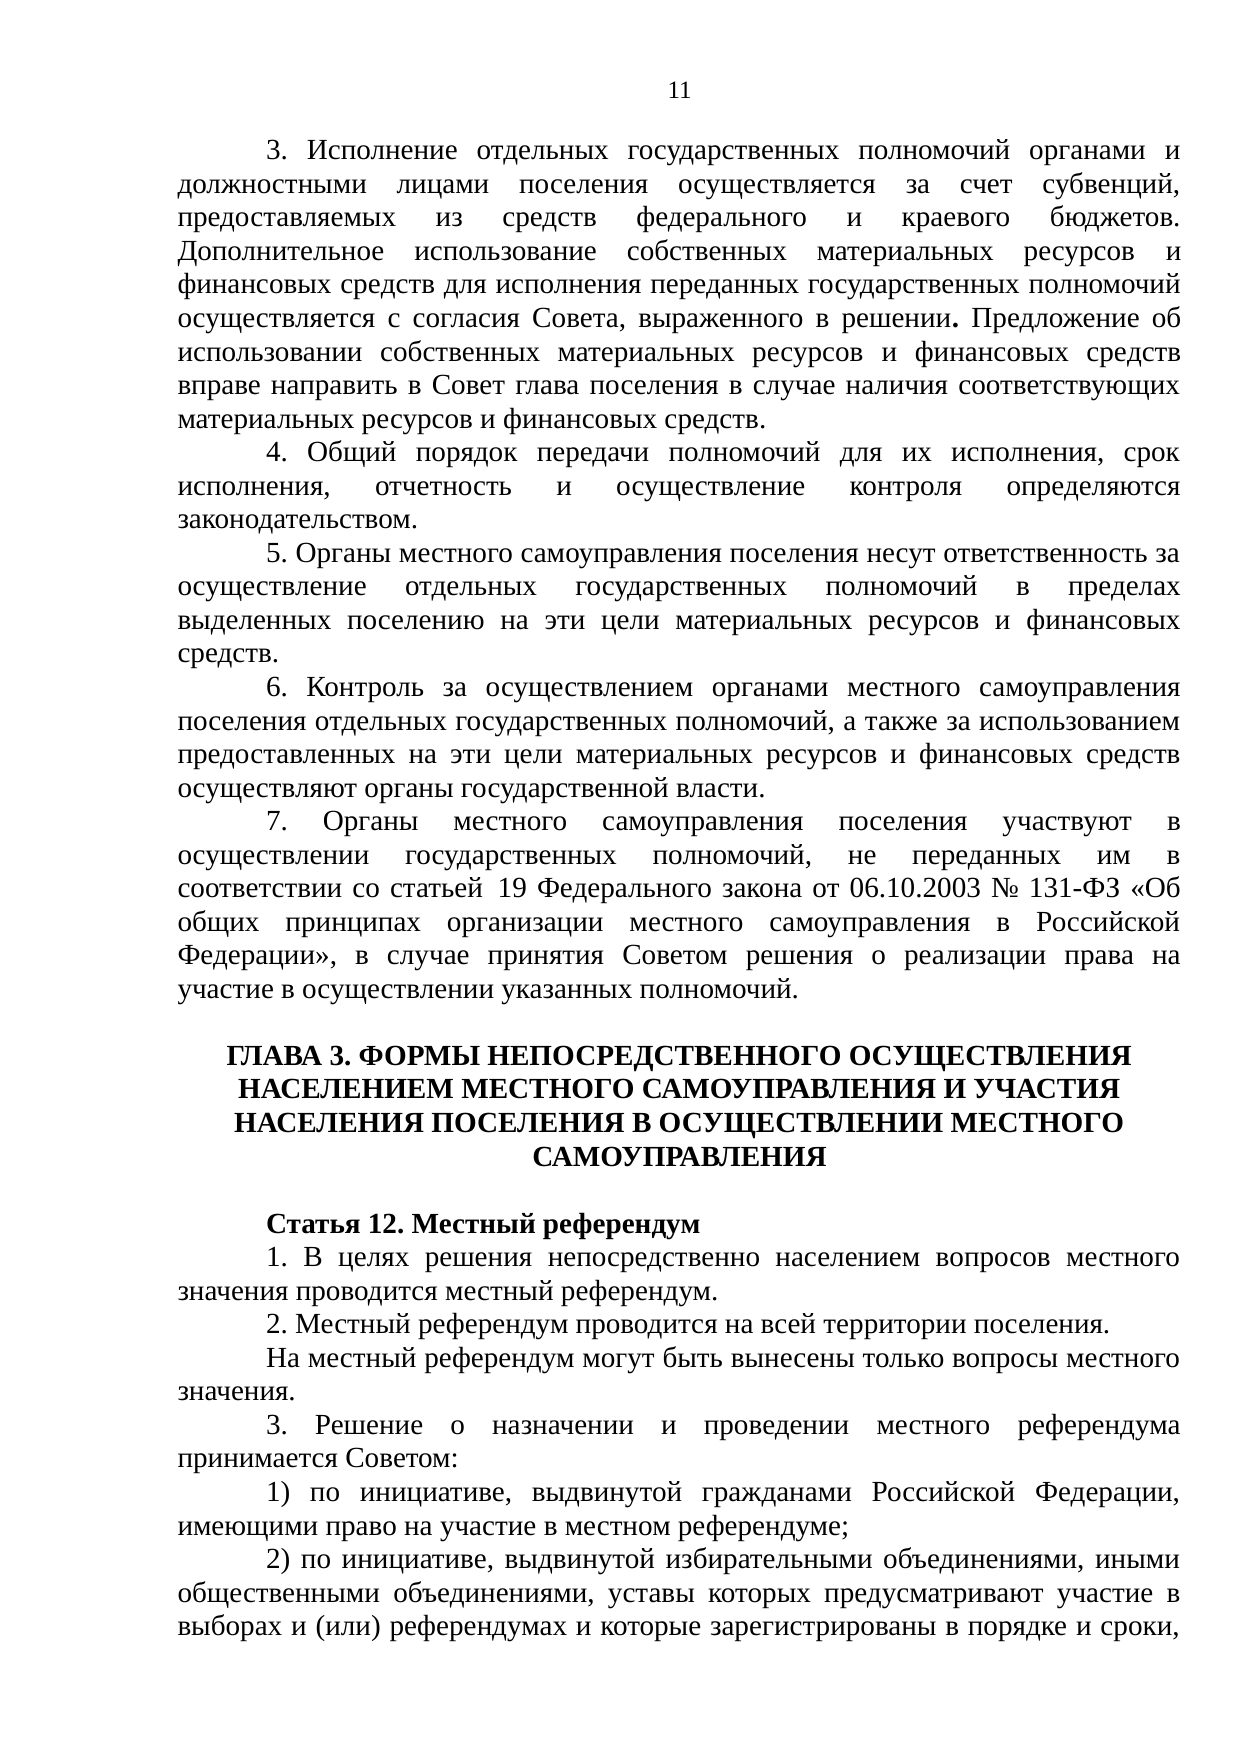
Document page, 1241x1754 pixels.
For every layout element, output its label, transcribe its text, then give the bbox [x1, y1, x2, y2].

text 6. Контроль за осуществлением органами местного самоуправления поселения отдельных государственных полномочий, а также за использованием предоставленных на эти цели материальных ресурсов и финансовых средств осуществляют органы государственной власти. [177, 669, 1181, 803]
subtitle ГЛАВА 3. ФОРМЫ НЕПОСРЕДСТВЕННОГО ОСУЩЕСТВЛЕНИЯ НАСЕЛЕНИЕМ местноГО самоуправлениЯ и УчастиЯ населения поселения в осуществлении местного самоуправления [177, 1038, 1181, 1172]
text На местный референдум могут быть вынесены только вопросы местного значения. [177, 1340, 1181, 1407]
text 1) по инициативе, выдвинутой гражданами Российской Федерации, имеющими право на участие в местном референдуме; [177, 1474, 1181, 1541]
text 2. Местный референдум проводится на всей территории поселения. [177, 1306, 1181, 1340]
text 4. Общий порядок передачи полномочий для их исполнения, срок исполнения, отчетность и осуществление контроля определяются законодательством. [177, 434, 1181, 535]
text 7. Органы местного самоуправления поселения участвуют в осуществлении государственных полномочий, не переданных им в соответствии со статьей 19 Федерального закона от 06.10.2003 № 131-ФЗ «Об общих принципах организации местного самоуправления в Российской Федерации», в случае принятия Советом решения о реализации права на участие в осуществлении указанных полномочий. [177, 803, 1181, 1004]
text 3. Решение о назначении и проведении местного референдума принимается Советом: [177, 1407, 1181, 1474]
text Статья 12. Местный референдум [177, 1206, 1181, 1239]
text 3. Исполнение отдельных государственных полномочий органами и должностными лицами поселения осуществляется за счет субвенций, предоставляемых из средств федерального и краевого бюджетов. Дополнительное использование собственных материальных ресурсов и финансовых средств для исполнения переданных государственных полномочий осуществляется с согласия Совета, выраженного в решении. Предложение об использовании собственных материальных ресурсов и финансовых средств вправе направить в Совет глава поселения в случае наличия соответствующих материальных ресурсов и финансовых средств. [177, 132, 1181, 434]
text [177, 1541, 1181, 1642]
text 5. Органы местного самоуправления поселения несут ответственность за осуществление отдельных государственных полномочий в пределах выделенных поселению на эти цели материальных ресурсов и финансовых средств. [177, 535, 1181, 669]
text 1. В целях решения непосредственно населением вопросов местного значения проводится местный референдум. [177, 1239, 1181, 1306]
